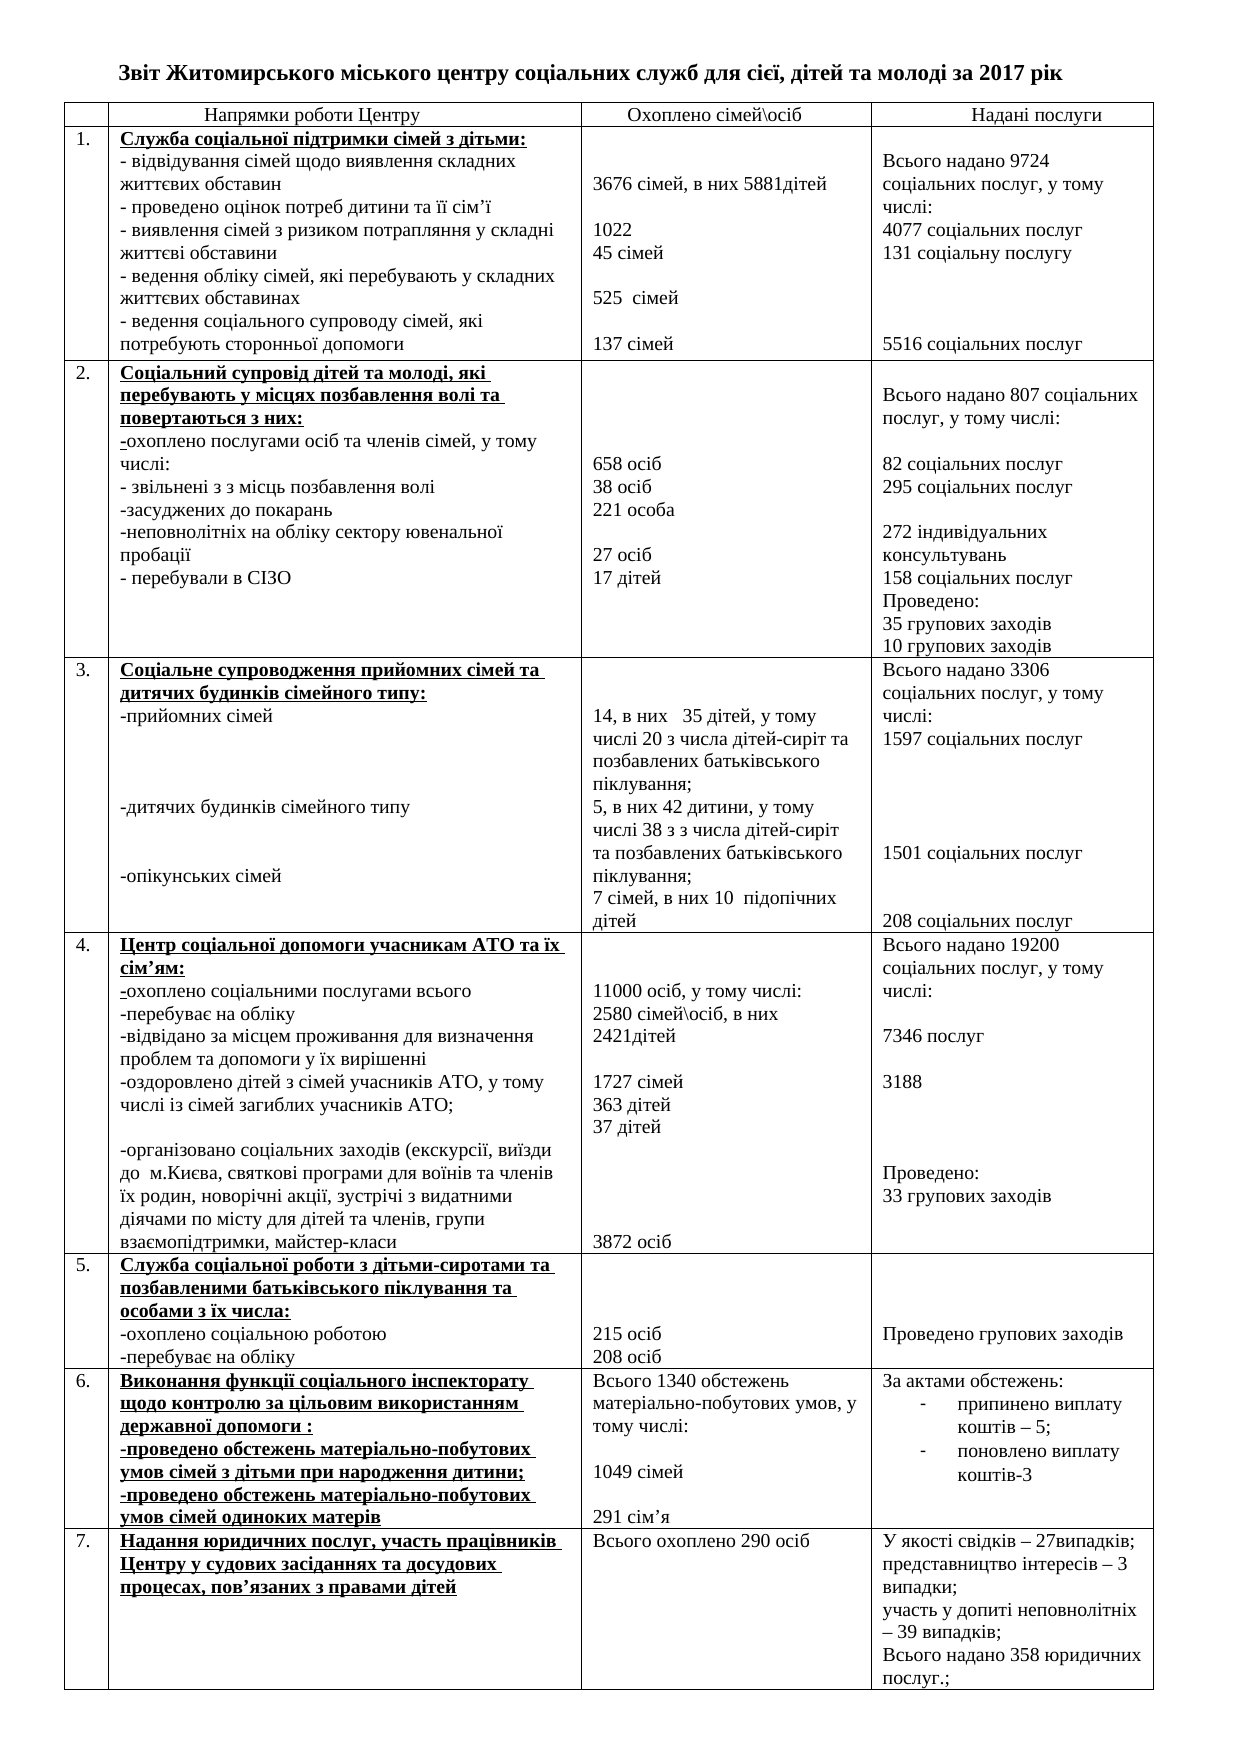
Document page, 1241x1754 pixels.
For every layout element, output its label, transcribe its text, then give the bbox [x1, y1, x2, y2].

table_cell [109, 1529, 581, 1689]
table_header Надані послуги [872, 103, 1153, 126]
table_cell 14, в них 35 дітей, у тому числі 20 з числа дітей-сиріт та позбавлених батьківського піклування; 5, в них 42 дитини, у тому числі 38 з з числа дітей-сиріт та позбавлених батьківського піклування; 7 сімей, в них 10 підопічних дітей [582, 658, 871, 932]
table_cell Соціальне супроводження прийомних сімей та дитячих будинків сімейного типу: -прийомних сімей -дитячих будинків сімейного типу -опікунських сімей [109, 658, 581, 932]
table_cell Соціальний супровід дітей та молоді, які перебувають у місцях позбавлення волі та повертаються з них: -охоплено послугами осіб та членів сімей, у тому числі: - звільнені з з місць позбавлення волі -засуджених до покарань -неповнолітніх на обліку сектору ювенальної пробації - перебували в СІЗО [109, 361, 581, 657]
table_cell 3. [65, 658, 108, 932]
table_header Напрямки роботи Центру [109, 103, 581, 126]
table_cell Виконання функції соціального інспекторату щодо контролю за цільовим використанням державної допомоги : -проведено обстежень матеріально-побутових умов сімей з дітьми при народження дитини; -проведено обстежень матеріально-побутових умов сімей одиноких матерів [109, 1369, 581, 1528]
table_header Охоплено сімей\осіб [582, 103, 871, 126]
table_cell Служба соціальної роботи з дітьми-сиротами та позбавленими батьківського піклування та особами з їх числа: -охоплено соціальною роботою -перебуває на обліку [109, 1254, 581, 1367]
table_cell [872, 1529, 1153, 1689]
table_cell Проведено групових заходів [872, 1254, 1153, 1367]
table_cell Всього надано 807 соціальних послуг, у тому числі: 82 соціальних послуг 295 соціальних послуг 272 індивідуальних консультувань 158 соціальних послуг Проведено: 35 групових заходів 10 групових заходів [872, 361, 1153, 657]
table_cell Всього надано 3306 соціальних послуг, у тому числі: 1597 соціальних послуг 1501 соціальних послуг 208 соціальних послуг [872, 658, 1153, 932]
table_cell Центр соціальної допомоги учасникам АТО та їх сім’ям: -охоплено соціальними послугами всього -перебуває на обліку -відвідано за місцем проживання для визначення проблем та допомоги у їх вирішенні -оздоровлено дітей з сімей учасників АТО, у тому числі із сімей загиблих учасників АТО; -організовано соціальних заходів (екскурсії, виїзди до м.Києва, святкові програми для воїнів та членів їх родин, новорічні акції, зустрічі з видатними діячами по місту для дітей та членів, групи взаємопідтримки, майстер-класи [109, 933, 581, 1252]
table_cell 3676 сімей, в них 5881дітей 1022 45 сімей 525 сімей 137 сімей [582, 127, 871, 359]
table_cell Всього надано 9724 соціальних послуг, у тому числі: 4077 соціальних послуг 131 соціальну послугу 5516 соціальних послуг [872, 127, 1153, 359]
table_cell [582, 1529, 871, 1689]
table_cell 11000 осіб, у тому числі: 2580 сімей\осіб, в них 2421дітей 1727 сімей 363 дітей 37 дітей 3872 осіб [582, 933, 871, 1252]
text Звіт Житомирського міського центру соціальних служб для сієї, дітей та молоді за 2017 рік [118, 59, 1181, 85]
table_cell 5. [65, 1254, 108, 1367]
table_cell 4. [65, 933, 108, 1252]
table_cell 6. [65, 1369, 108, 1528]
table_cell Всього 1340 обстежень матеріально-побутових умов, у тому числі: 1049 сімей 291 сім’я [582, 1369, 871, 1528]
table_cell Всього надано 19200 соціальних послуг, у тому числі: 7346 послуг 3188 Проведено: 33 групових заходів [872, 933, 1153, 1252]
table_cell 7. [65, 1529, 108, 1689]
table_cell 2. [65, 361, 108, 657]
table_cell 1. [65, 127, 108, 359]
table_header [65, 103, 108, 126]
table_cell 658 осіб 38 осіб 221 особа 27 осіб 17 дітей [582, 361, 871, 657]
table_cell Служба соціальної підтримки сімей з дітьми: - відвідування сімей щодо виявлення складних життєвих обставин - проведено оцінок потреб дитини та її сім’ї - виявлення сімей з ризиком потрапляння у складні життєві обставини - ведення обліку сімей, які перебувають у складних життєвих обставинах - ведення соціального супроводу сімей, які потребують сторонньої допомоги [109, 127, 581, 359]
table_cell За актами обстежень: припинено виплату коштів – 5; поновлено виплату коштів-3 [872, 1369, 1153, 1528]
table_cell 215 осіб 208 осіб [582, 1254, 871, 1367]
